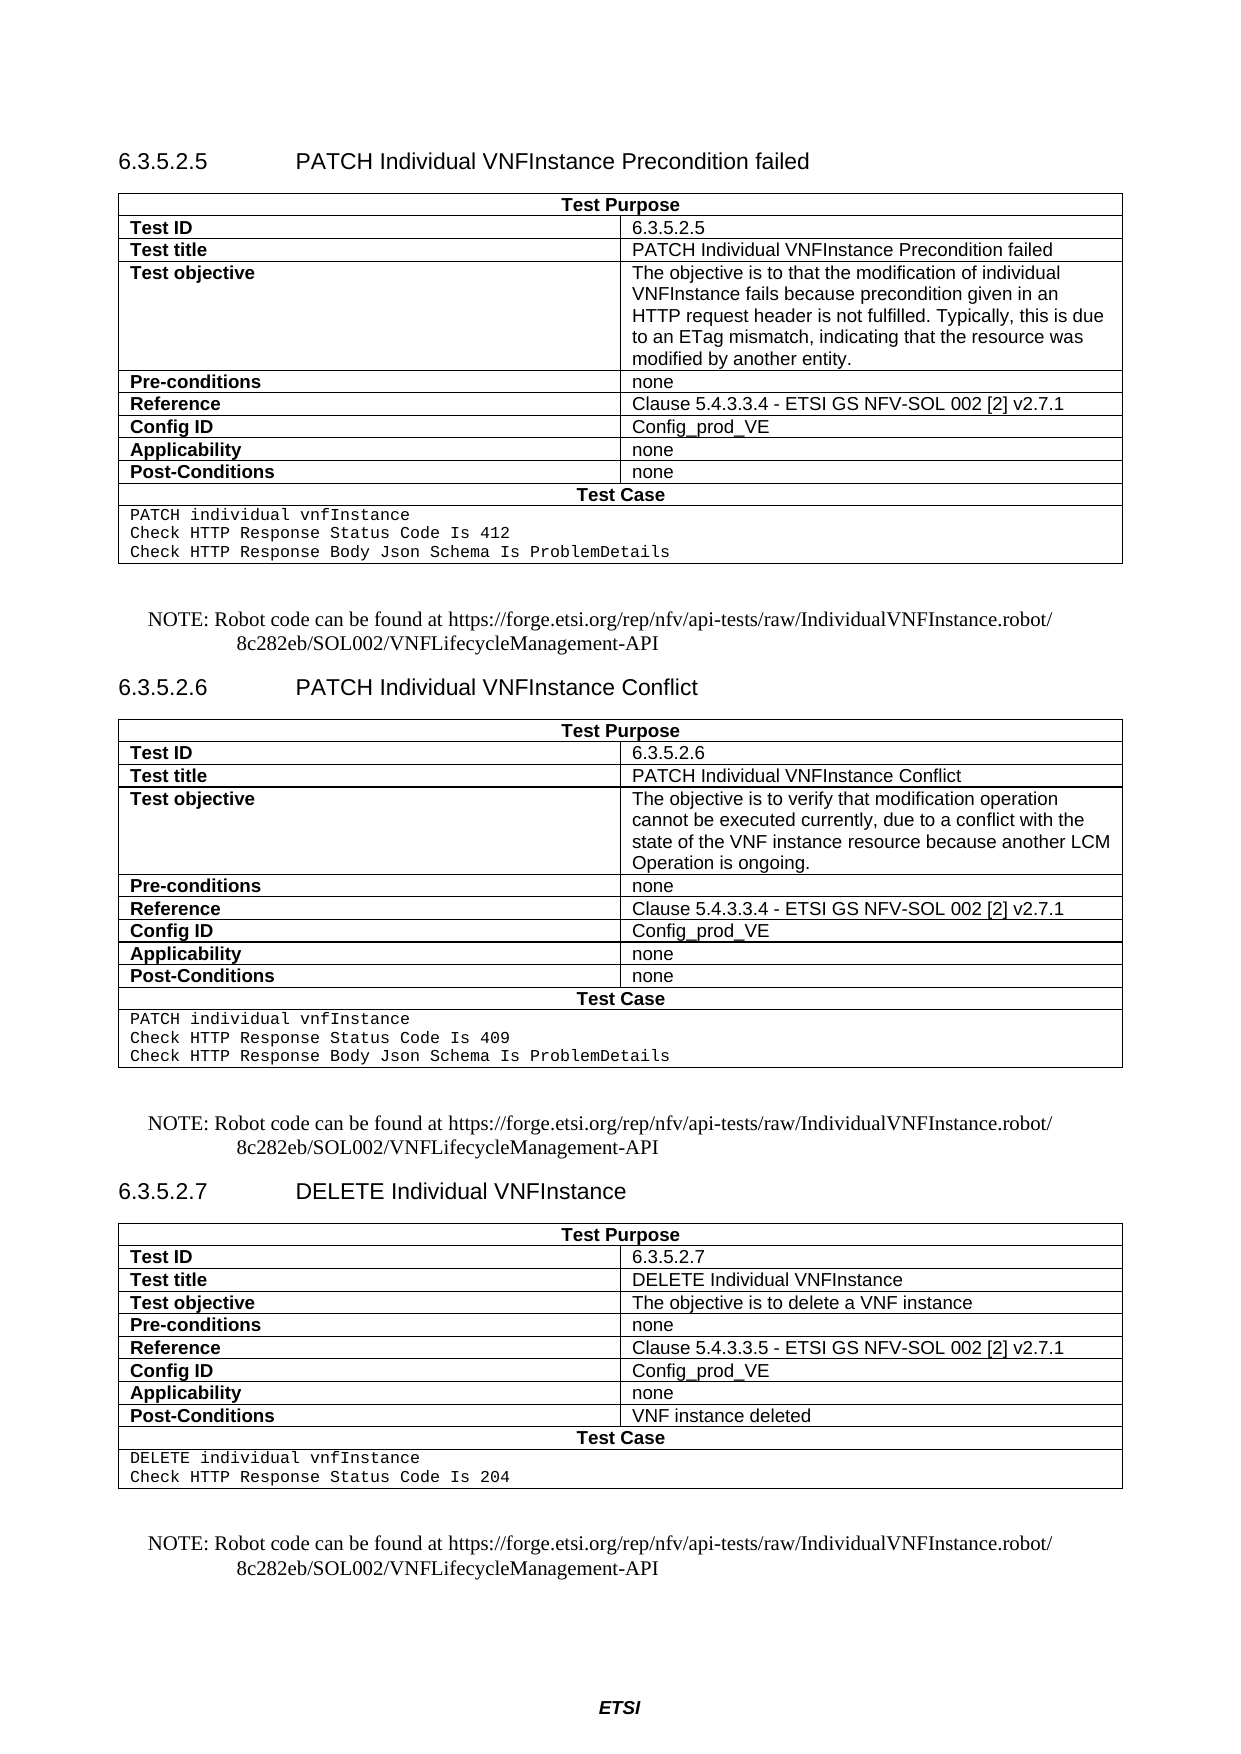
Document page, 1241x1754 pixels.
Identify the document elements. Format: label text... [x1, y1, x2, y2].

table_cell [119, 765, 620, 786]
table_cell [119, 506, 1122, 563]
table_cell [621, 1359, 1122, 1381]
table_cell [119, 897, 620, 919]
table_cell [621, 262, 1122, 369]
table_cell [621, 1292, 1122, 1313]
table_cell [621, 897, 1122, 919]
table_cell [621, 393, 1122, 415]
text NOTE: Robot code can be found at https://forge.etsi.org/rep/nfv/api-tests/raw/IndividualVNFInstance.robot/8c282eb/SOL002/VNFLifecycleManagement-API [148, 607, 1122, 655]
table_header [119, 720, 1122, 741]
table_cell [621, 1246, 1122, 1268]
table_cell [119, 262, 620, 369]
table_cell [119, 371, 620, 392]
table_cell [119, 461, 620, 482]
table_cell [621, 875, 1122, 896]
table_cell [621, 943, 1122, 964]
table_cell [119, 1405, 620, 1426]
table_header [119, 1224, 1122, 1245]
subtitle 6.3.5.2.6 PATCH Individual VNFInstance Conflict [118, 673, 1122, 700]
text NOTE: Robot code can be found at https://forge.etsi.org/rep/nfv/api-tests/raw/IndividualVNFInstance.robot/8c282eb/SOL002/VNFLifecycleManagement-API [148, 1111, 1122, 1159]
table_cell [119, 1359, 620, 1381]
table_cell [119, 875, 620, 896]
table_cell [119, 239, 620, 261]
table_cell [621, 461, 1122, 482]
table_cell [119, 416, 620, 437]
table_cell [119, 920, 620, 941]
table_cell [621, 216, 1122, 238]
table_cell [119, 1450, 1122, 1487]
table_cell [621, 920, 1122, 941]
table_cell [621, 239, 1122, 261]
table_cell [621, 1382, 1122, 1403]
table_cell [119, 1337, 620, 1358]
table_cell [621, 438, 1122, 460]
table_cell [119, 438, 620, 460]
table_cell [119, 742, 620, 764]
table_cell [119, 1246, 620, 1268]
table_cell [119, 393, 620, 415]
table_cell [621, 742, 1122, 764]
subtitle 6.3.5.2.5 PATCH Individual VNFInstance Precondition failed [118, 148, 1122, 174]
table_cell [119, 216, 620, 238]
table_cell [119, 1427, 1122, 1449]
text NOTE: Robot code can be found at https://forge.etsi.org/rep/nfv/api-tests/raw/IndividualVNFInstance.robot/8c282eb/SOL002/VNFLifecycleManagement-API [148, 1531, 1122, 1579]
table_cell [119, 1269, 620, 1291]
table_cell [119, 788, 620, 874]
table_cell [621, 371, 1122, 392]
subtitle 6.3.5.2.7 DELETE Individual VNFInstance [118, 1178, 1122, 1204]
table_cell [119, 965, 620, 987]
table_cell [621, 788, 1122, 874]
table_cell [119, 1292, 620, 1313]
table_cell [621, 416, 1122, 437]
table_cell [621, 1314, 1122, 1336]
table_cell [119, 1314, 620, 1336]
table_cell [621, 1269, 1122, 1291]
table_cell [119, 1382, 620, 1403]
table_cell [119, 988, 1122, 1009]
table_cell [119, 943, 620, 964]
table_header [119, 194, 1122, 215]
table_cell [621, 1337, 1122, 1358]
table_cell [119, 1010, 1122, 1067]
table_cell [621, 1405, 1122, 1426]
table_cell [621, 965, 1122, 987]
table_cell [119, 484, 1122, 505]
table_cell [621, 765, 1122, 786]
